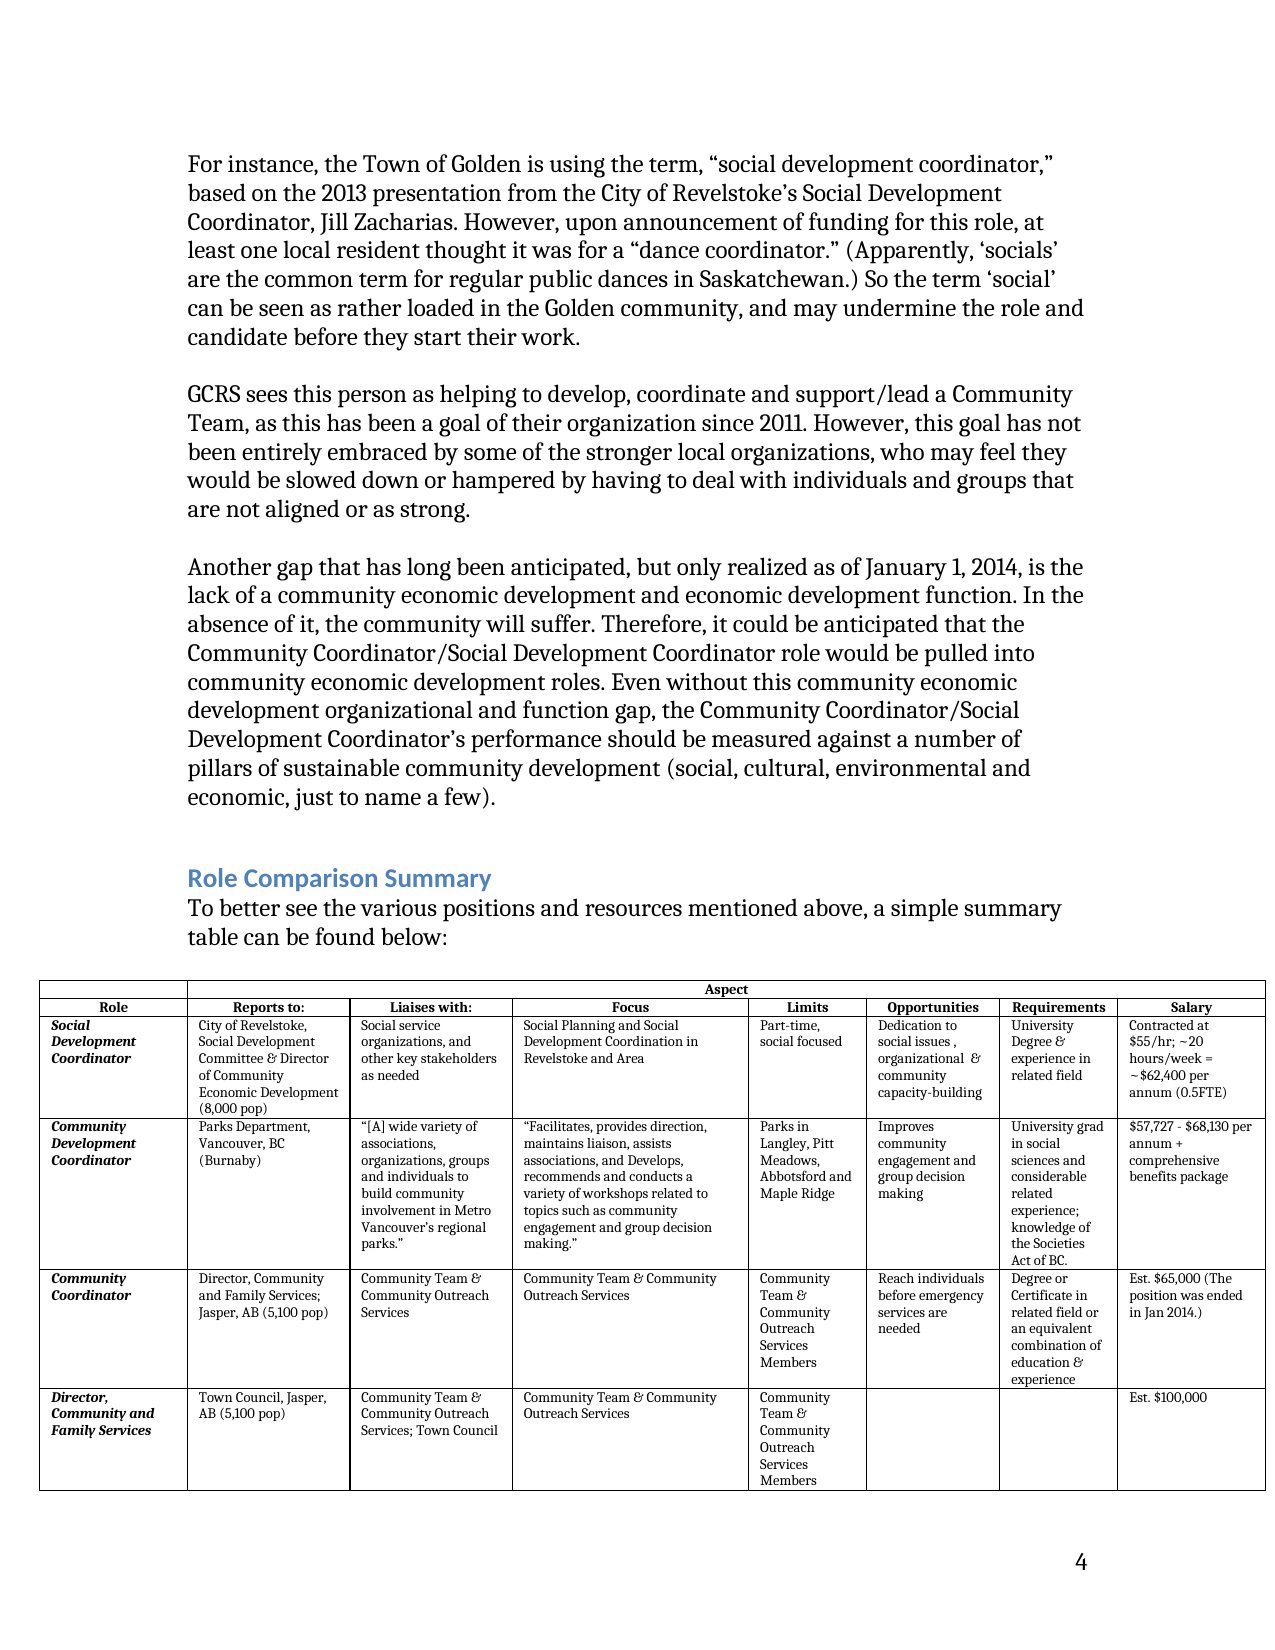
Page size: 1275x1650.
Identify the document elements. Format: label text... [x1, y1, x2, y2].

table_cell Reports to: [188, 999, 349, 1016]
table_cell City of Revelstoke, Social Development Committee & Director of Community Economic Development (8,000 pop) [188, 1017, 349, 1117]
table_cell Parks Department, Vancouver, BC (Burnaby) [188, 1119, 349, 1269]
table_cell Social Planning and Social Development Coordination in Revelstoke and Area [513, 1017, 748, 1117]
table_cell Focus [513, 999, 748, 1016]
table_cell Community Coordinator [40, 1270, 187, 1388]
text To better see the various positions and resources mentioned above, a simple summary table can be found below: [187, 894, 1087, 951]
table_cell Community Development Coordinator [40, 1119, 187, 1269]
table_cell Requirements [1000, 999, 1117, 1016]
table_cell Contracted at $55/hr; ~20 hours/week = ~$62,400 per annum (0.5FTE) [1118, 1017, 1265, 1117]
table_cell Community Team & Community Outreach Services; Town Council [351, 1389, 512, 1489]
table_cell Est. $100,000 [1118, 1389, 1265, 1489]
table_cell Social Development Coordinator [40, 1017, 187, 1117]
text For instance, the Town of Golden is using the term, “social development coordinator,” based on the 2013 presentation from the City of Revelstoke’s Social Development Coordinator, Jill Zacharias. However, upon announcement of funding for this role, at least one local resident thought it was for a “dance coordinator.” (Apparently, ‘socials’ are the common term for regular public dances in Saskatchewan.) So the term ‘social’ can be seen as rather loaded in the Golden community, and may undermine the role and candidate before they start their work. [187, 150, 1087, 351]
table_cell Degree or Certificate in related field or an equivalent combination of education & experience [1000, 1270, 1117, 1388]
table_header [40, 981, 187, 998]
table_cell Community Team & Community Outreach Services [513, 1270, 748, 1388]
table_cell [1000, 1389, 1117, 1489]
table_cell “Facilitates, provides direction, maintains liaison, assists associations, and Develops, recommends and conducts a variety of workshops related to topics such as community engagement and group decision making.” [513, 1119, 748, 1269]
table_cell [867, 1389, 999, 1489]
text GCRS sees this person as helping to develop, coordinate and support/lead a Community Team, as this has been a goal of their organization since 2011. However, this goal has not been entirely embraced by some of the stronger local organizations, who may feel they would be slowed down or hampered by having to deal with individuals and groups that are not aligned or as strong. [187, 380, 1087, 524]
table_cell Est. $65,000 (The position was ended in Jan 2014.) [1118, 1270, 1265, 1388]
table_cell Director, Community and Family Services [40, 1389, 187, 1489]
table_cell Liaises with: [351, 999, 512, 1016]
table_cell Opportunities [867, 999, 999, 1016]
table_cell Reach individuals before emergency services are needed [867, 1270, 999, 1388]
table_cell University grad in social sciences and considerable related experience; knowledge of the Societies Act of BC. [1000, 1119, 1117, 1269]
table_cell Part-time, social focused [749, 1017, 866, 1117]
table_cell Parks in Langley, Pitt Meadows, Abbotsford and Maple Ridge [749, 1119, 866, 1269]
table_cell Improves community engagement and group decision making [867, 1119, 999, 1269]
table_cell Community Team & Community Outreach Services [513, 1389, 748, 1489]
table_cell Role [40, 999, 187, 1016]
subtitle Role Comparison Summary [187, 861, 1087, 894]
table_cell University Degree & experience in related field [1000, 1017, 1117, 1117]
table_cell Dedication to social issues , organizational & community capacity-building [867, 1017, 999, 1117]
table_cell Salary [1118, 999, 1265, 1016]
table_cell Social service organizations, and other key stakeholders as needed [351, 1017, 512, 1117]
text Another gap that has long been anticipated, but only realized as of January 1, 2014, is the lack of a community economic development and economic development function. In the absence of it, the community will suffer. Therefore, it could be anticipated that the Community Coordinator/Social Development Coordinator role would be pulled into community economic development roles. Even without this community economic development organizational and function gap, the Community Coordinator/Social Development Coordinator’s performance should be measured against a number of pillars of sustainable community development (social, cultural, environmental and economic, just to name a few). [187, 552, 1087, 811]
table_cell Town Council, Jasper, AB (5,100 pop) [188, 1389, 349, 1489]
table_cell Community Team & Community Outreach Services Members [749, 1389, 866, 1489]
table_cell “[A] wide variety of associations, organizations, groups and individuals to build community involvement in Metro Vancouver’s regional parks.” [351, 1119, 512, 1269]
table_cell Limits [749, 999, 866, 1016]
table_cell $57,727 - $68,130 per annum + comprehensive benefits package [1118, 1119, 1265, 1269]
table_cell Community Team & Community Outreach Services Members [749, 1270, 866, 1388]
table_cell Director, Community and Family Services; Jasper, AB (5,100 pop) [188, 1270, 349, 1388]
table_header Aspect [188, 981, 1265, 998]
table_cell Community Team & Community Outreach Services [351, 1270, 512, 1388]
